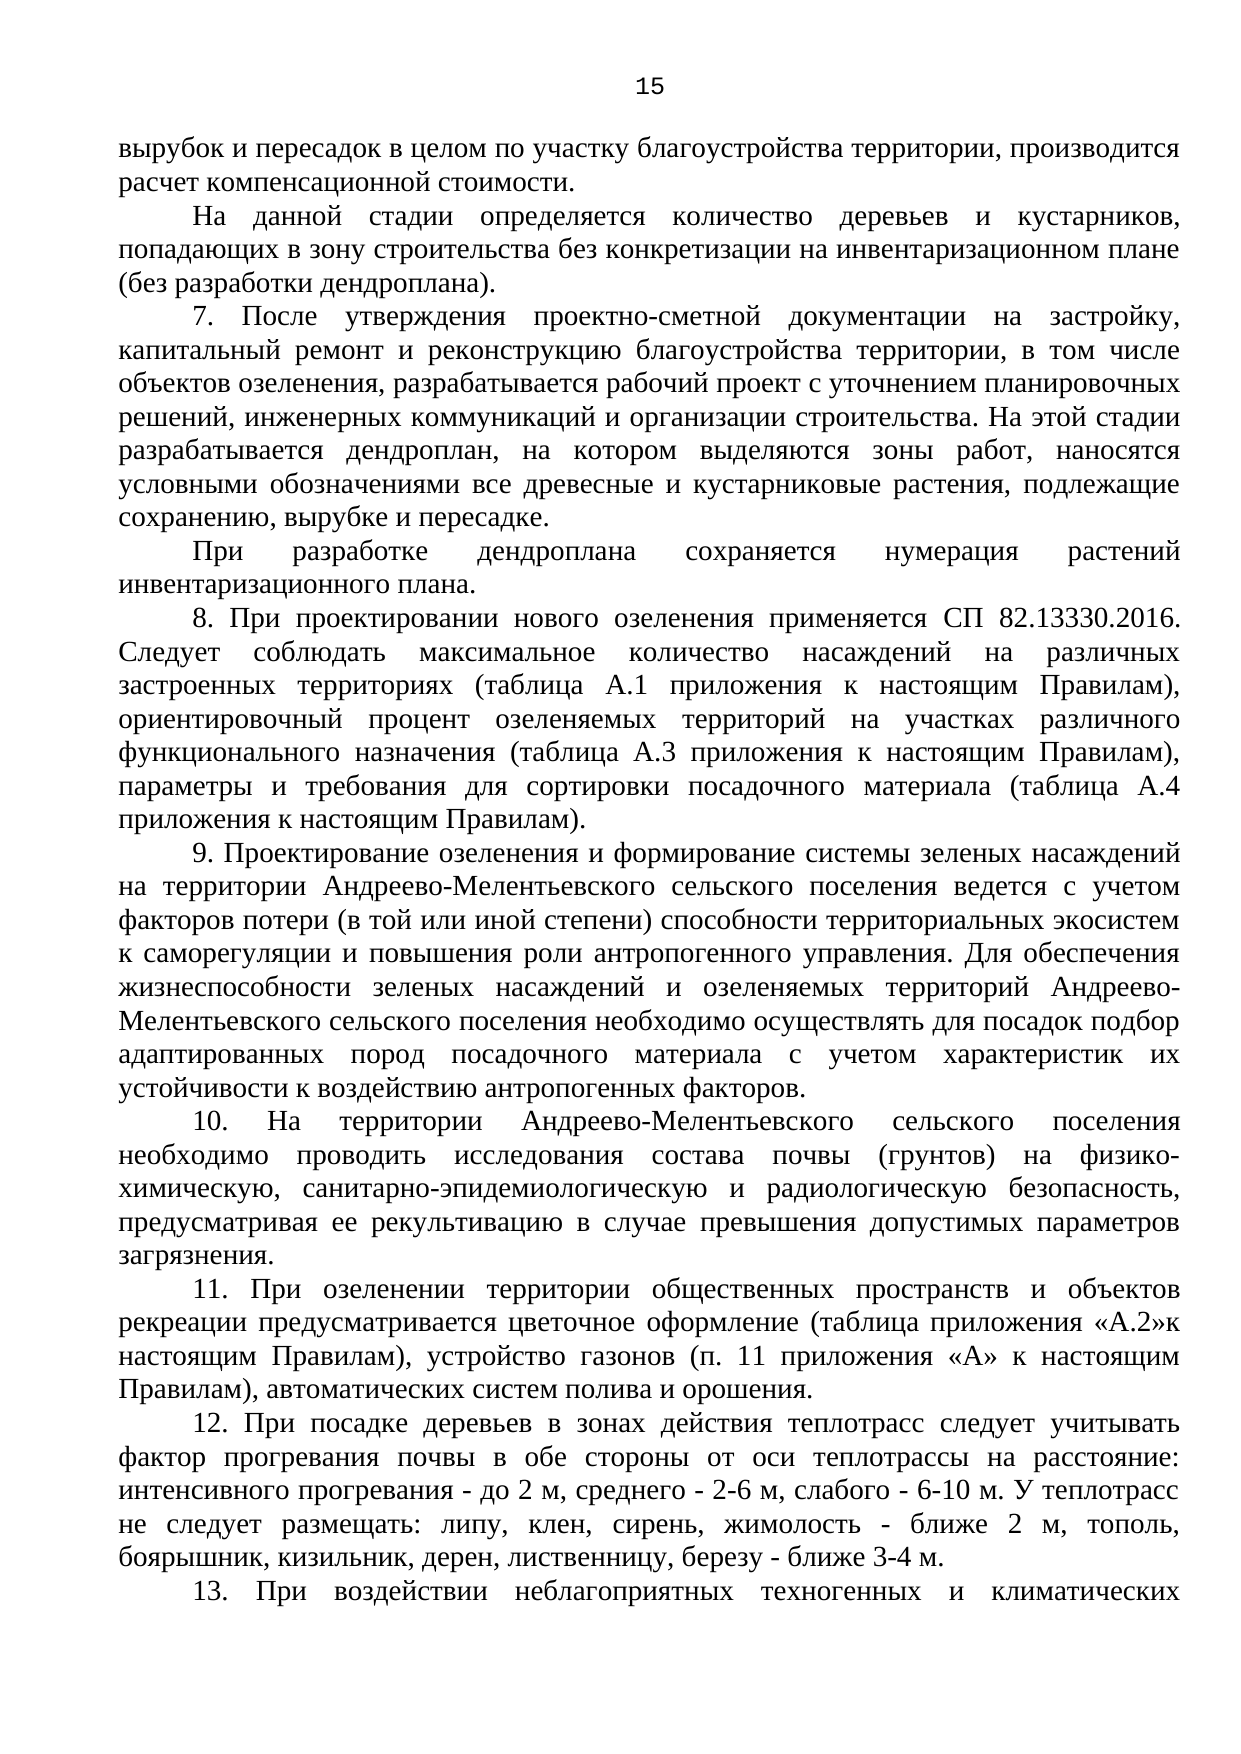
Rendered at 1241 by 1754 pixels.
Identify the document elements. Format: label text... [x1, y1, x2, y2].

text 7. После утверждения проектно-сметной документации на застройку, капитальный ремонт и реконструкцию благоустройства территории, в том числе объектов озеленения, разрабатывается рабочий проект с уточнением планировочных решений, инженерных коммуникаций и организации строительства. На этой стадии разрабатывается дендроплан, на котором выделяются зоны работ, наносятся условными обозначениями все древесные и кустарниковые растения, подлежащие сохранению, вырубке и пересадке. [118, 298, 1181, 533]
text 10. На территории Андреево-Мелентьевского сельского поселения необходимо проводить исследования состава почвы (грунтов) на физико-химическую, санитарно-эпидемиологическую и радиологическую безопасность, предусматривая ее рекультивацию в случае превышения допустимых параметров загрязнения. [118, 1103, 1181, 1271]
text При разработке дендроплана сохраняется нумерация растений инвентаризационного плана. [118, 533, 1181, 600]
text На данной стадии определяется количество деревьев и кустарников, попадающих в зону строительства без конкретизации на инвентаризационном плане (без разработки дендроплана). [118, 198, 1181, 298]
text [118, 131, 1181, 198]
text 9. Проектирование озеленения и формирование системы зеленых насаждений на территории Андреево-Мелентьевского сельского поселения ведется с учетом факторов потери (в той или иной степени) способности территориальных экосистем к саморегуляции и повышения роли антропогенного управления. Для обеспечения жизнеспособности зеленых насаждений и озеленяемых территорий Андреево-Мелентьевского сельского поселения необходимо осуществлять для посадок подбор адаптированных пород посадочного материала с учетом характеристик их устойчивости к воздействию антропогенных факторов. [118, 835, 1181, 1103]
text 11. При озеленении территории общественных пространств и объектов рекреации предусматривается цветочное оформление (таблица приложения «А.2»к настоящим Правилам), устройство газонов (п. 11 приложения «А» к настоящим Правилам), автоматических систем полива и орошения. [118, 1271, 1181, 1405]
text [118, 1573, 1181, 1606]
text 12. При посадке деревьев в зонах действия теплотрасс следует учитывать фактор прогревания почвы в обе стороны от оси теплотрассы на расстояние: интенсивного прогревания - до 2 м, среднего - 2-6 м, слабого - 6-10 м. У теплотрасс не следует размещать: липу, клен, сирень, жимолость - ближе 2 м, тополь, боярышник, кизильник, дерен, лиственницу, березу - ближе 3-4 м. [118, 1405, 1181, 1573]
text 8. При проектировании нового озеленения применяется СП 82.13330.2016. Следует соблюдать максимальное количество насаждений на различных застроенных территориях (таблица А.1 приложения к настоящим Правилам), ориентировочный процент озеленяемых территорий на участках различного функционального назначения (таблица А.3 приложения к настоящим Правилам), параметры и требования для сортировки посадочного материала (таблица А.4 приложения к настоящим Правилам). [118, 600, 1181, 835]
